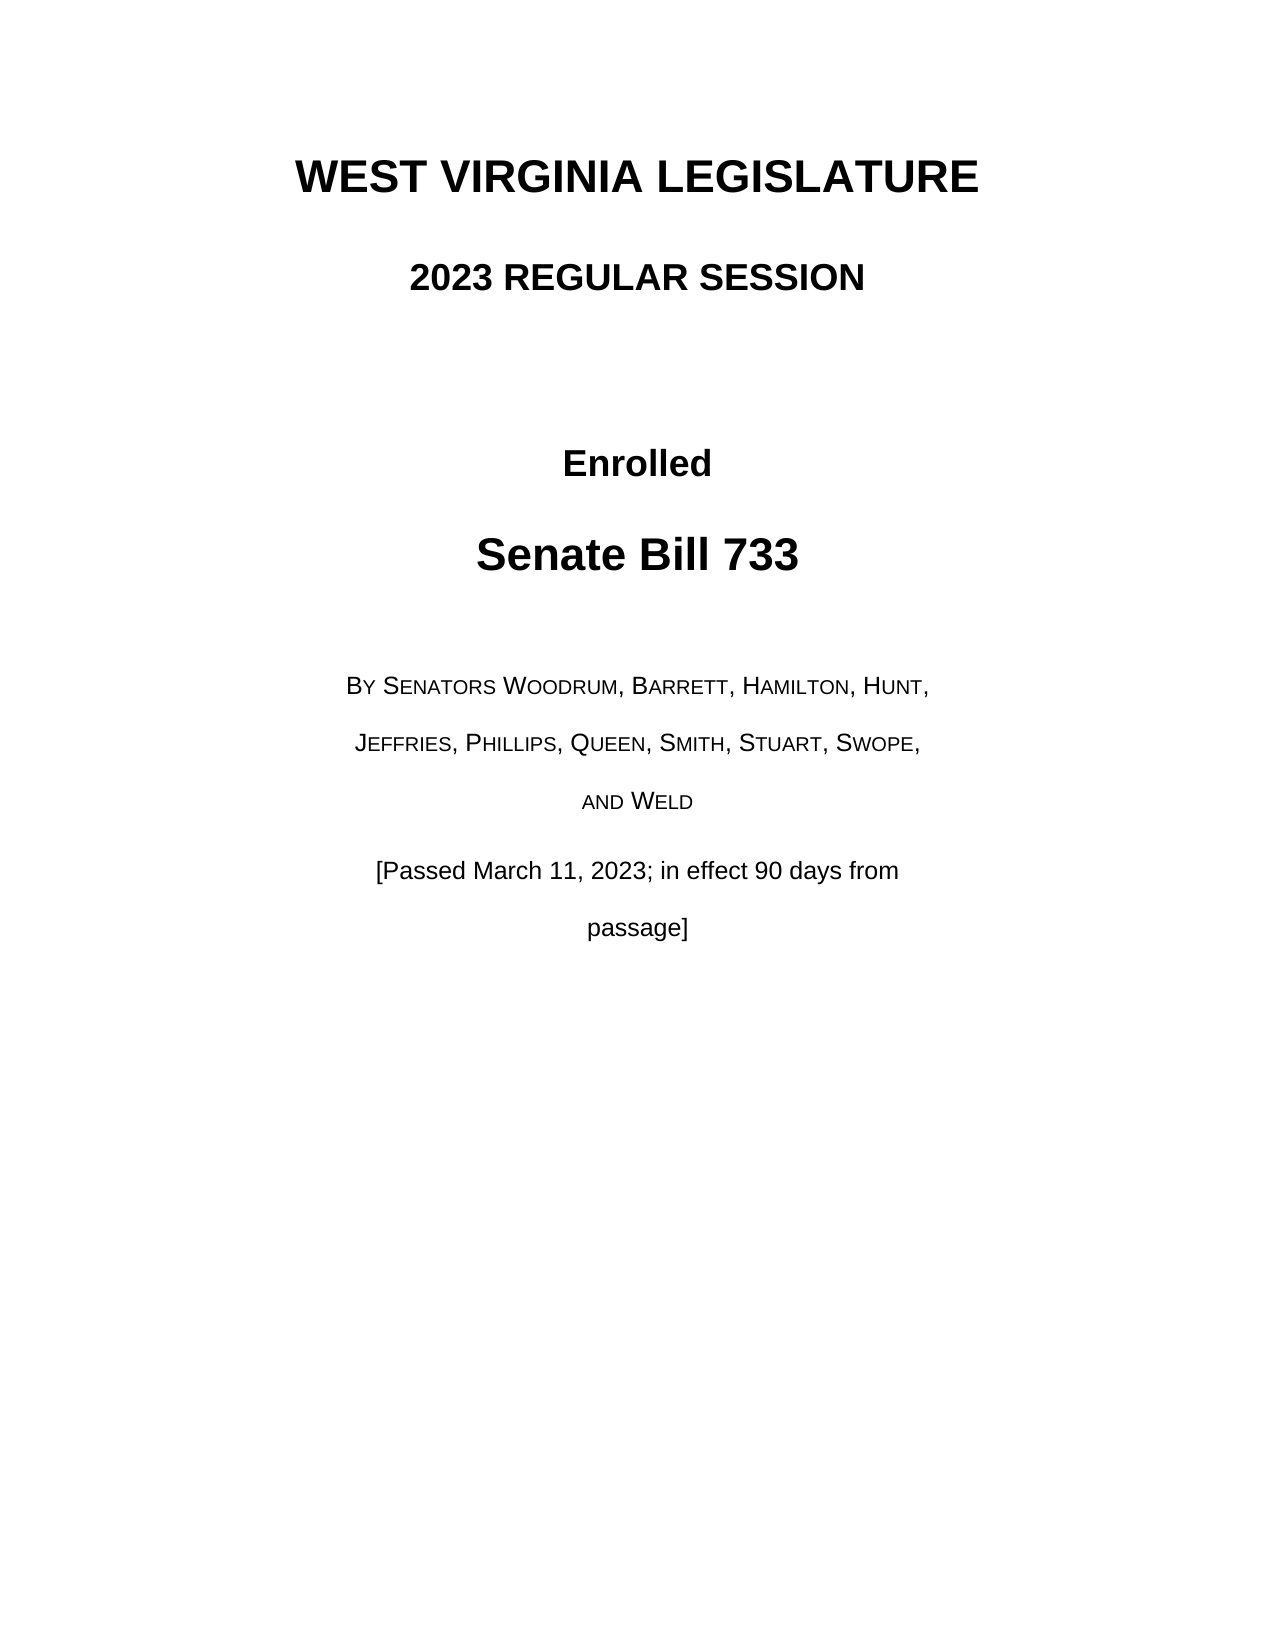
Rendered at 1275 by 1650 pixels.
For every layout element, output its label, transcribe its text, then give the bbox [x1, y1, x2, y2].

title 2023 regular session [150, 255, 1125, 298]
title WEST virginia legislature [150, 150, 1125, 203]
text By [337, 671, 937, 814]
text Bill 733 [150, 528, 1125, 581]
text [Passed March 11, 2023; in effect 90 days from passage] [337, 856, 937, 942]
